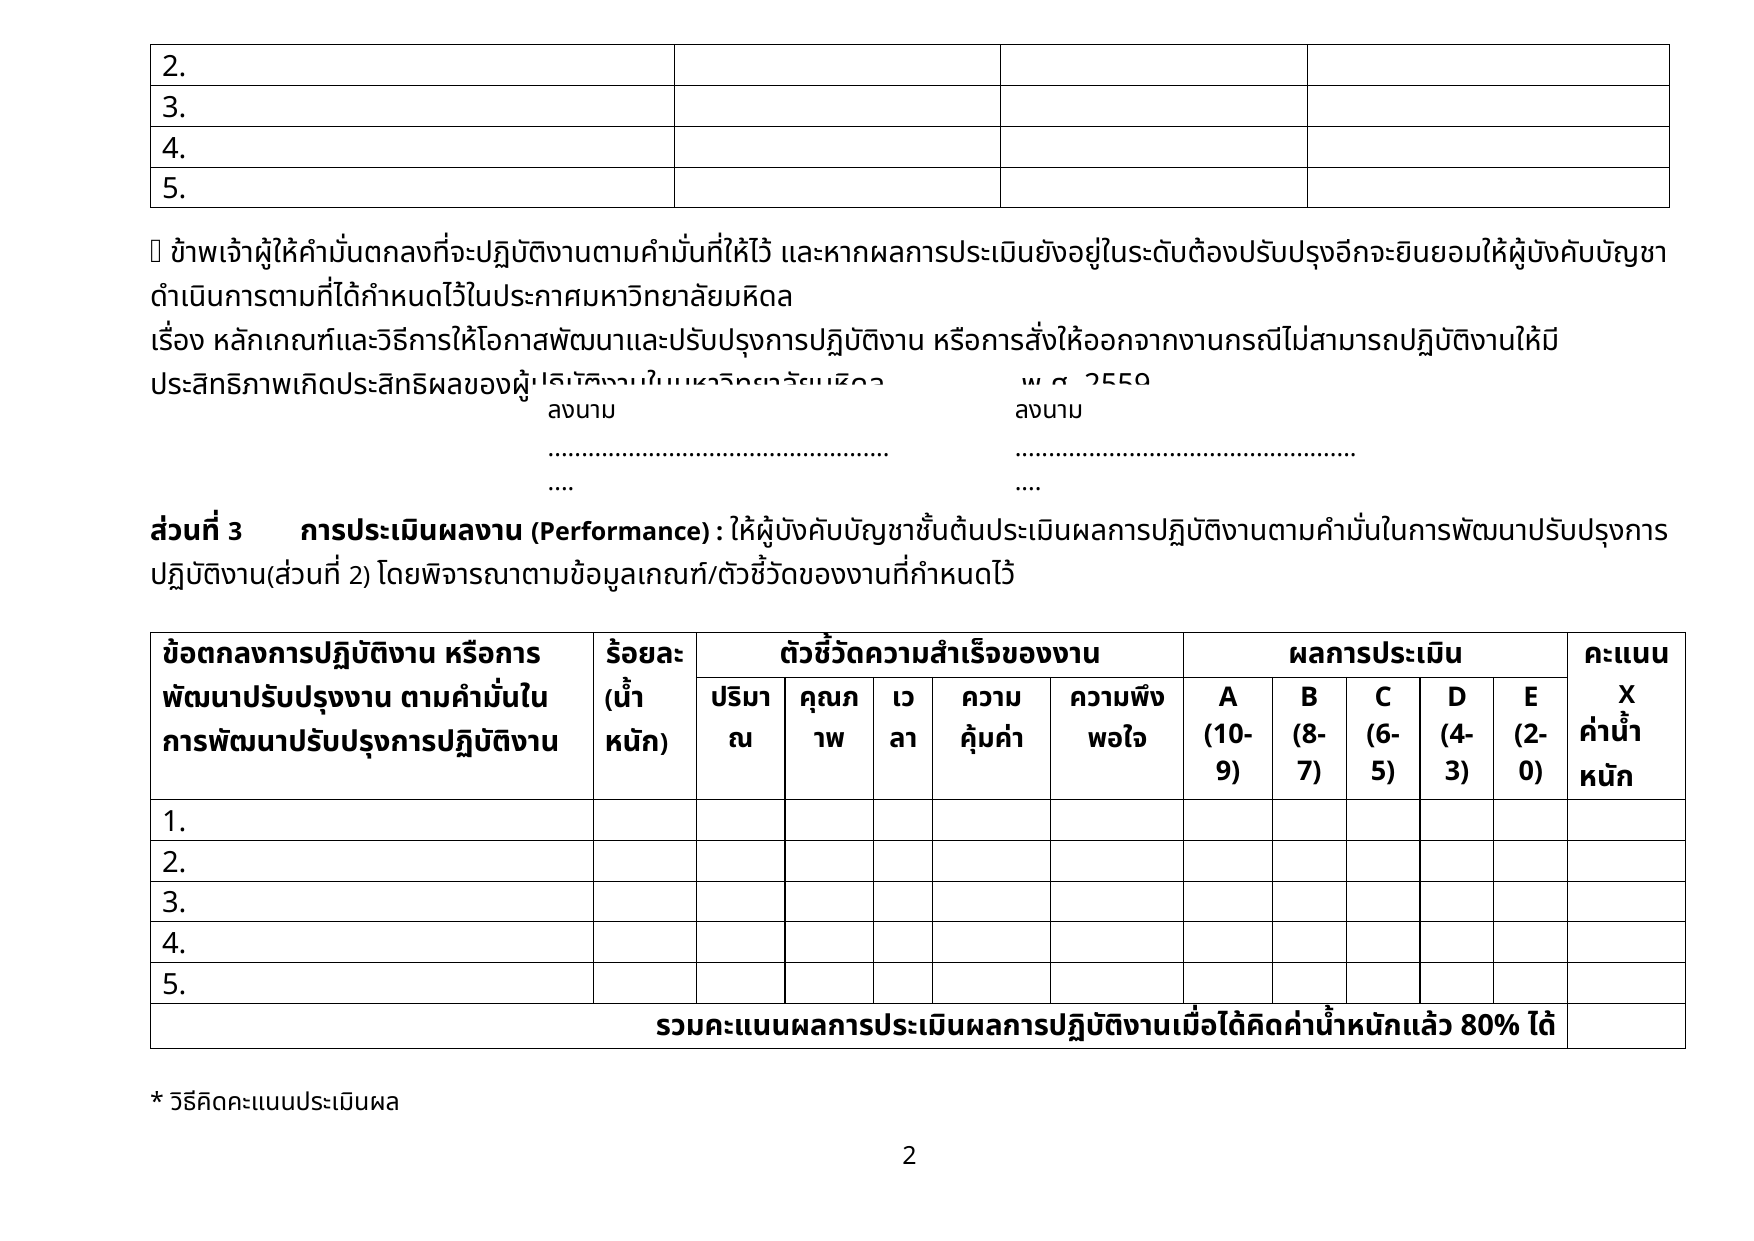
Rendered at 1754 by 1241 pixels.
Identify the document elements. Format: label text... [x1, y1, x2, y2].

table_cell [786, 922, 873, 962]
table_cell [1568, 882, 1685, 921]
table_cell [594, 841, 696, 881]
table_cell [1308, 45, 1669, 85]
table_cell [1568, 922, 1685, 962]
table_cell [786, 882, 873, 921]
table_cell [1494, 963, 1567, 1003]
table_cell [1494, 882, 1567, 921]
table_cell เวลา [874, 678, 932, 799]
table_cell [1494, 800, 1567, 840]
table_cell [697, 800, 784, 840]
table_cell ความคุ้มค่า [933, 678, 1050, 799]
text ส่วนที่ 3 การประเมินผลงาน (Performance) : ให้ผู้บังคับบัญชาชั้นต้นประเมินผลการปฏิบัติงานตามคำมั่นในการพัฒนาปรับปรุงการปฏิบัติงาน(ส่วนที่ 2) โดยพิจารณาตามข้อมูลเกณฑ์/ตัวชี้วัดของงานที่กำหนดไว้ [150, 509, 1668, 598]
table_cell 2. [151, 841, 593, 881]
table_cell [697, 963, 784, 1003]
table_cell [1421, 800, 1493, 840]
table_cell [1421, 841, 1493, 881]
table_cell [933, 922, 1050, 962]
table_cell [1001, 45, 1307, 85]
table_cell [1308, 86, 1669, 126]
table_cell D (4-3) [1421, 678, 1493, 799]
table_cell [933, 841, 1050, 881]
table_cell [933, 882, 1050, 921]
table_cell [1184, 963, 1272, 1003]
table_cell [1494, 841, 1567, 881]
table_cell [675, 168, 1000, 207]
table_cell [786, 800, 873, 840]
table_cell [874, 800, 932, 840]
table_cell [1421, 882, 1493, 921]
table_header ร้อยละ (น้ำหนัก) [594, 633, 696, 799]
table_cell [1184, 800, 1272, 840]
table_header ข้อตกลงการปฏิบัติงาน หรือการพัฒนาปรับปรุงงาน ตามคำมั่นในการพัฒนาปรับปรุงการปฏิบัติงาน [151, 633, 593, 799]
table_cell [675, 127, 1000, 167]
text เรื่อง หลักเกณฑ์และวิธีการให้โอกาสพัฒนาและปรับปรุงการปฏิบัติงาน หรือการสั่งให้ออกจากงานกรณีไม่สามารถปฏิบัติงานให้มีประสิทธิภาพเกิดประสิทธิผลของผู้ปฏิบัติงานในมหาวิทยาลัยมหิดล พ.ศ. 2559 [150, 319, 1668, 407]
table_cell [1051, 922, 1183, 962]
table_cell 3. [151, 86, 674, 126]
table_cell [1308, 127, 1669, 167]
table_cell [1184, 841, 1272, 881]
table_cell [697, 922, 784, 962]
table_cell 4. [151, 922, 593, 962]
table_cell [1001, 127, 1307, 167]
table_cell [874, 922, 932, 962]
text ข้าพเจ้าผู้ให้คำมั่นตกลงที่จะปฏิบัติงานตามคำมั่นที่ให้ไว้ และหากผลการประเมินยังอยู่ในระดับต้องปรับปรุงอีกจะยินยอมให้ผู้บังคับบัญชาดำเนินการตามที่ได้กำหนดไว้ในประกาศมหาวิทยาลัยมหิดล [150, 231, 1668, 319]
table_cell รวมคะแนนผลการประเมินผลการปฏิบัติงานเมื่อได้คิดค่าน้ำหนักแล้ว 80% ได้ [151, 1004, 1567, 1048]
table_cell [1421, 963, 1493, 1003]
table_cell [786, 963, 873, 1003]
table_cell [1273, 963, 1346, 1003]
table_cell 4. [151, 127, 674, 167]
table_cell 1. [151, 800, 593, 840]
table_cell [874, 963, 932, 1003]
table_header ผลการประเมิน [1184, 633, 1567, 677]
table_cell [1273, 882, 1346, 921]
table_cell [594, 922, 696, 962]
table_cell [1051, 800, 1183, 840]
table_cell 5. [151, 168, 674, 207]
table_cell B (8-7) [1273, 678, 1346, 799]
table_header คะแนน X ค่าน้ำหนัก [1568, 633, 1685, 799]
table_cell [1347, 841, 1419, 881]
table_cell [1421, 922, 1493, 962]
table_cell [697, 882, 784, 921]
table_cell [1568, 841, 1685, 881]
table_cell [1494, 922, 1567, 962]
table_cell [1184, 922, 1272, 962]
table_cell [594, 963, 696, 1003]
table_cell [675, 86, 1000, 126]
table_cell [1051, 882, 1183, 921]
table_cell [1051, 963, 1183, 1003]
table_cell 5. [151, 963, 593, 1003]
table_cell ปริมาณ [697, 678, 784, 799]
table_cell [675, 45, 1000, 85]
table_cell [1347, 922, 1419, 962]
table_cell [1568, 800, 1685, 840]
table_cell [1568, 963, 1685, 1003]
table_cell 2. [151, 45, 674, 85]
table_cell [1347, 800, 1419, 840]
table_cell ความพึงพอใจ [1051, 678, 1183, 799]
table_cell [933, 800, 1050, 840]
table_header ตัวชี้วัดความสำเร็จของงาน [697, 633, 1183, 677]
table_cell คุณภาพ [786, 678, 873, 799]
table_cell [594, 800, 696, 840]
table_cell [874, 841, 932, 881]
table_cell [1001, 168, 1307, 207]
table_cell [1273, 922, 1346, 962]
table_cell [1051, 841, 1183, 881]
table_cell [1347, 963, 1419, 1003]
table_cell A (10-9) [1184, 678, 1272, 799]
table_cell [1308, 168, 1669, 207]
table_cell [1184, 882, 1272, 921]
table_cell C (6-5) [1347, 678, 1419, 799]
table_cell [1568, 1004, 1685, 1048]
table_cell [1347, 882, 1419, 921]
table_cell [786, 841, 873, 881]
table_cell [594, 882, 696, 921]
table_cell E (2-0) [1494, 678, 1567, 799]
table_cell [1001, 86, 1307, 126]
table_cell [933, 963, 1050, 1003]
table_cell [874, 882, 932, 921]
table_cell 3. [151, 882, 593, 921]
table_cell [1273, 800, 1346, 840]
text * วิธีคิดคะแนนประเมินผล [150, 1083, 1668, 1121]
table_cell [697, 841, 784, 881]
table_cell [1273, 841, 1346, 881]
